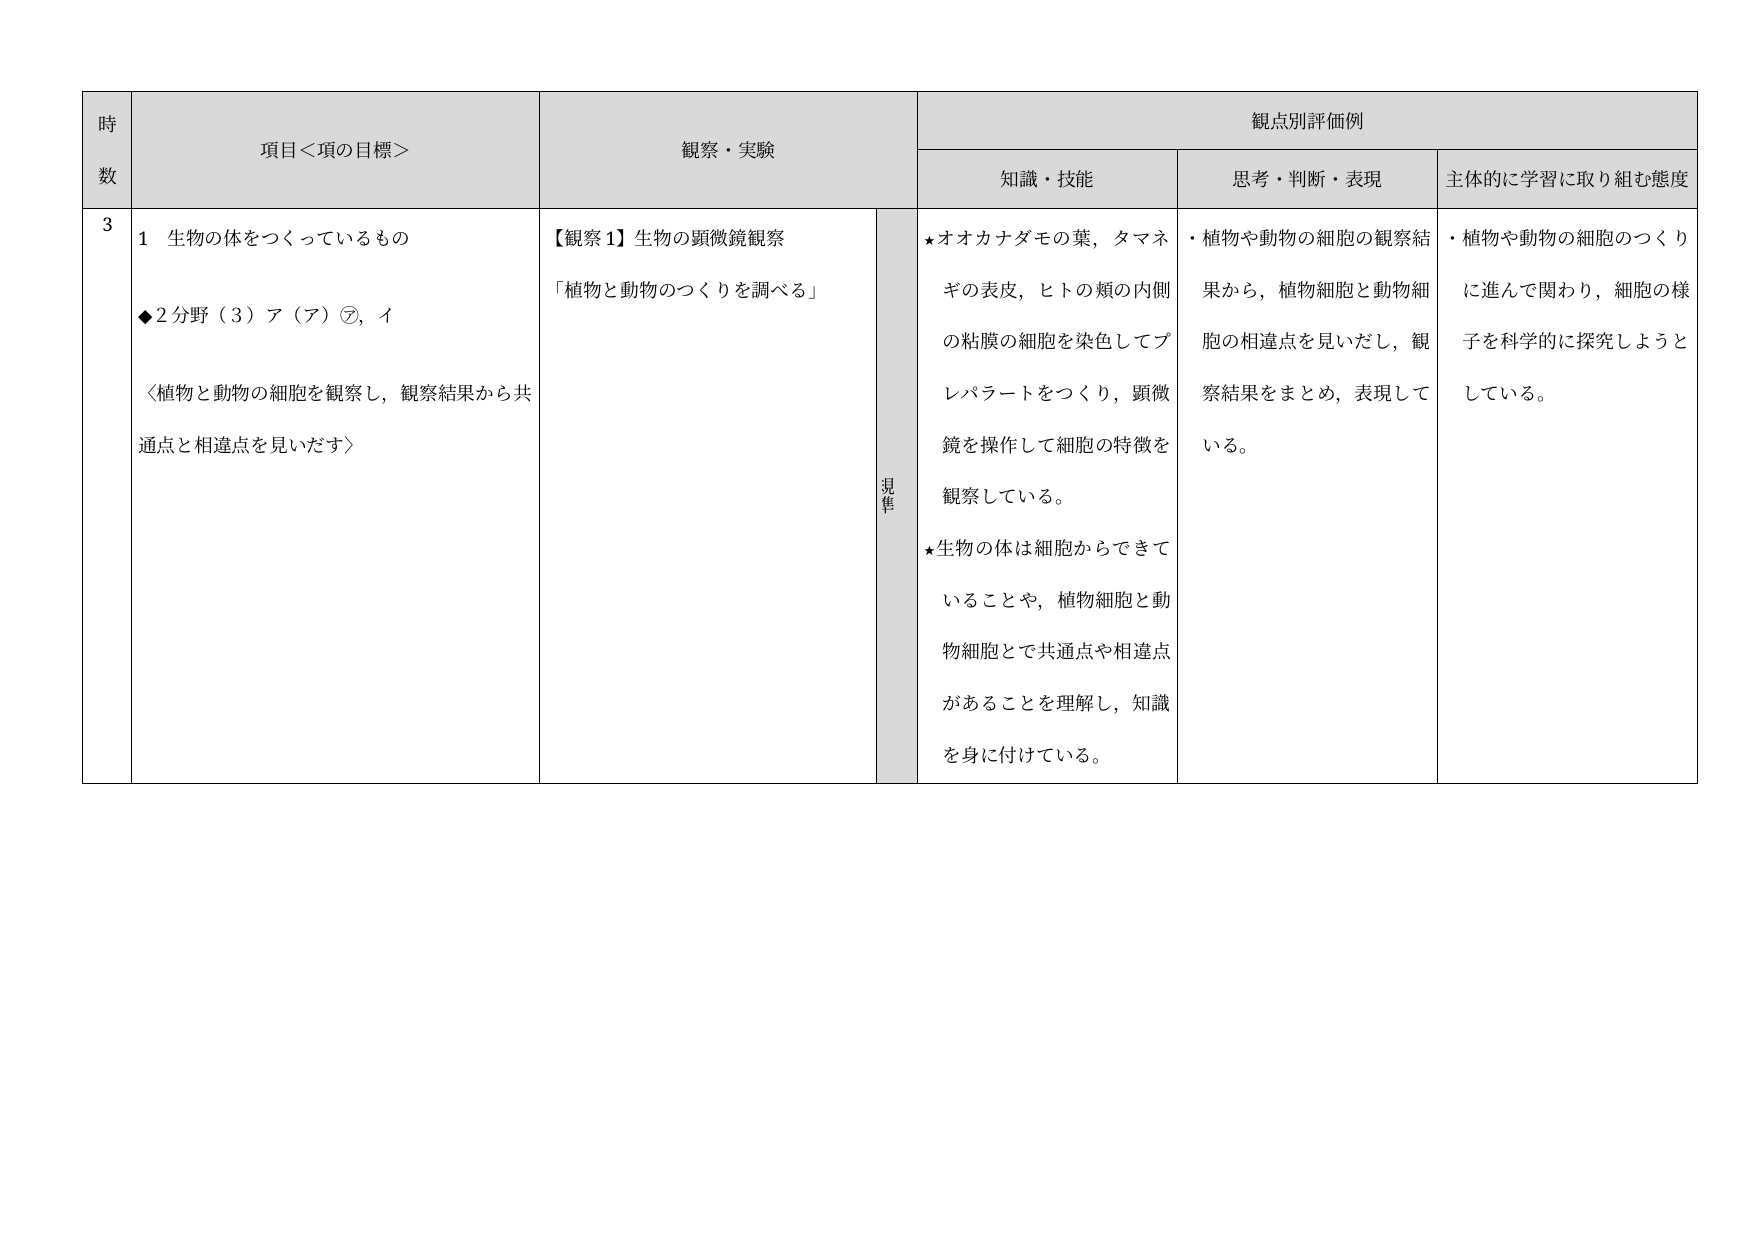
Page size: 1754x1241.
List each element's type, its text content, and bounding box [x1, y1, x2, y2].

table_header 観察・実験 [540, 92, 917, 208]
table_cell 主体的に学習に取り組む態度 [1438, 150, 1697, 208]
table_header 観点別評価例 [918, 92, 1697, 149]
table_cell 【観察1】生物の顕微鏡観察 「植物と動物のつくりを調べる」 [540, 209, 876, 783]
table_header 時数 [83, 92, 131, 208]
table_cell 規準 [877, 209, 917, 783]
table_header 項目＜項の目標＞ [132, 92, 539, 208]
table_cell 知識・技能 [918, 150, 1177, 208]
table_cell 思考・判断・表現 [1178, 150, 1437, 208]
table_cell ・植物や動物の細胞の観察結果から，植物細胞と動物細胞の相違点を見いだし，観察結果をまとめ，表現している。 [1178, 209, 1437, 783]
table_cell 3 [83, 209, 131, 783]
table_cell ★オオカナダモの葉，タマネギの表皮，ヒトの頬の内側の粘膜の細胞を染色してプレパラートをつくり，顕微鏡を操作して細胞の特徴を観察している。 ★生物の体は細胞からできていることや，植物細胞と動物細胞とで共通点や相違点があることを理解し，知識を身に付けている。 [918, 209, 1177, 783]
table_cell ・植物や動物の細胞のつくりに進んで関わり，細胞の様子を科学的に探究しようとしている。 [1438, 209, 1697, 783]
table_cell 1 生物の体をつくっているもの ◆２分野（３）ア（ア）㋐，イ 〈植物と動物の細胞を観察し，観察結果から共通点と相違点を見いだす〉 [132, 209, 539, 783]
